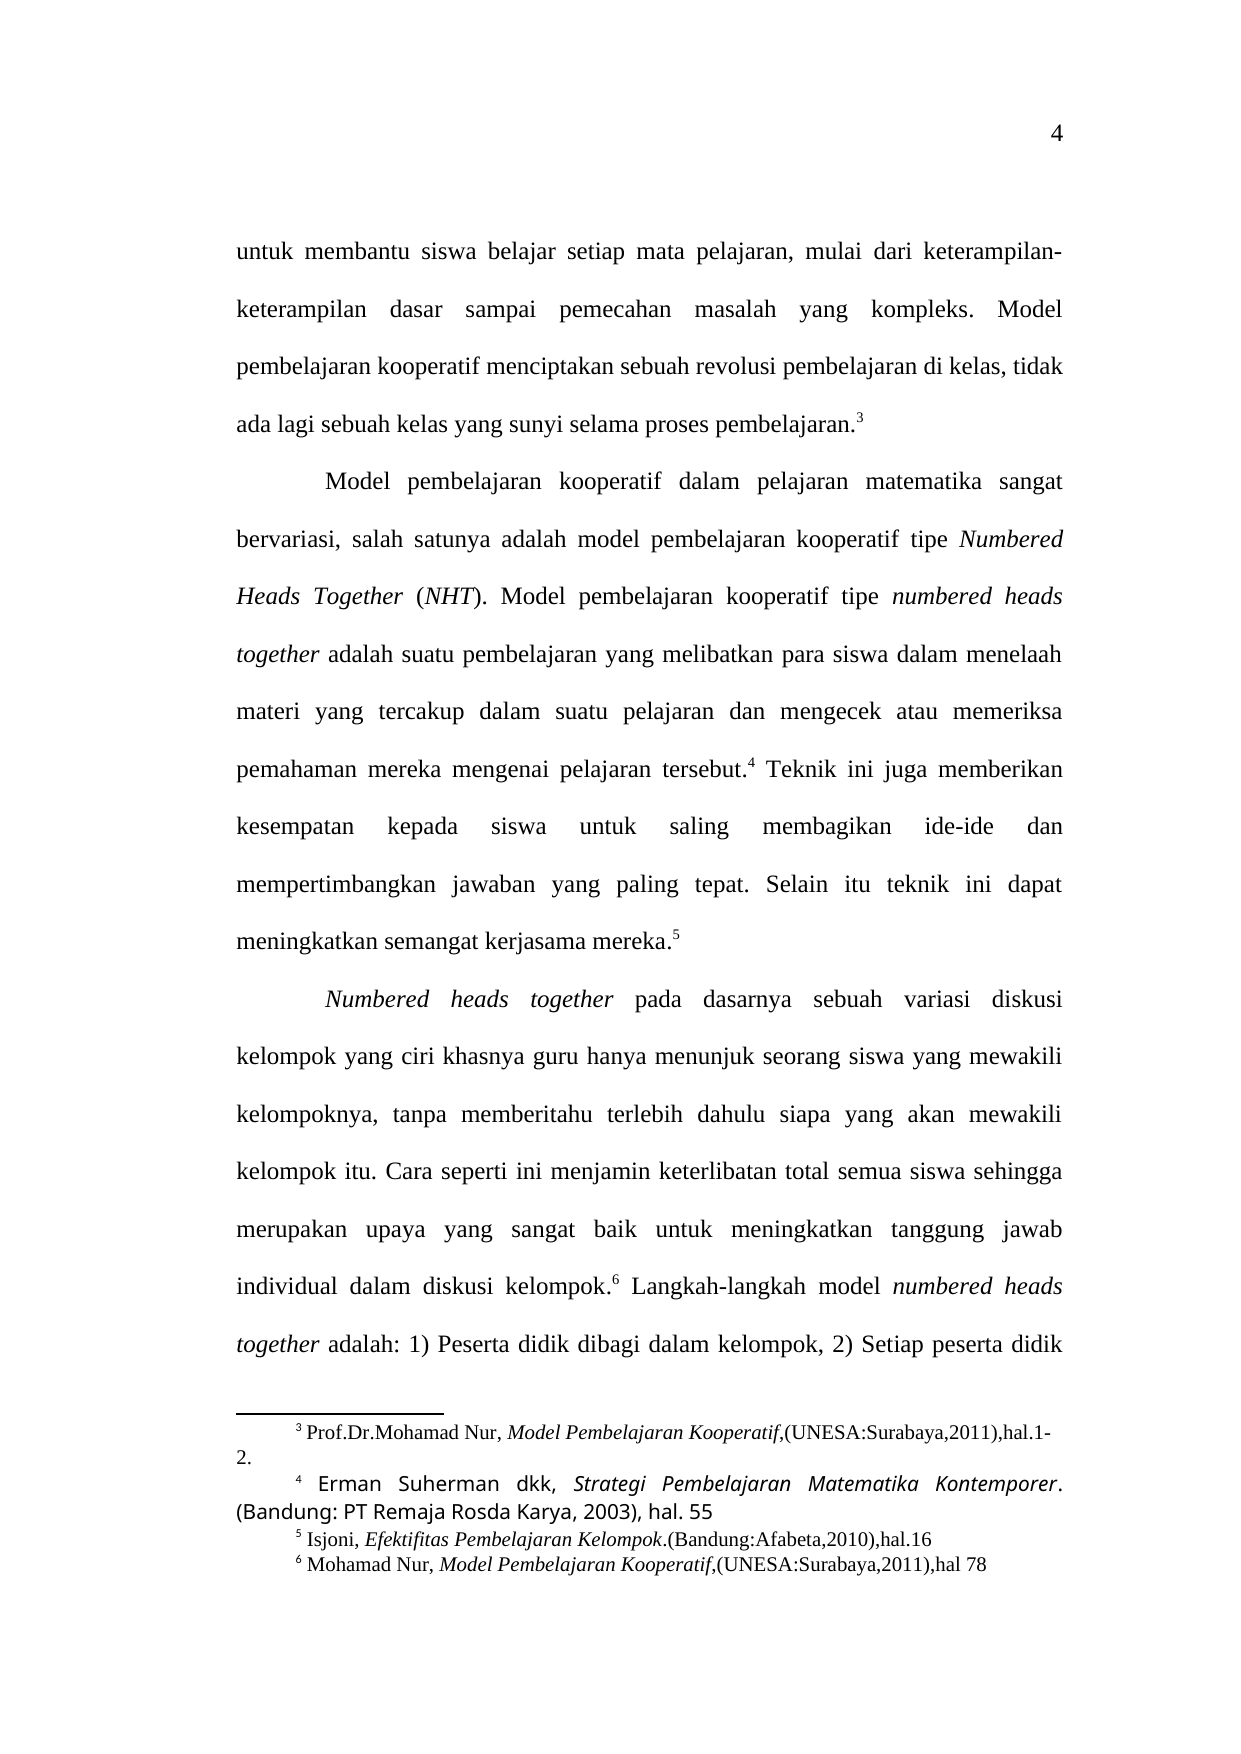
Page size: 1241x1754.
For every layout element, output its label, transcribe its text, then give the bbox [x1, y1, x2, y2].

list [236, 236, 1063, 437]
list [236, 984, 1063, 1357]
list Model pembelajaran kooperatif dalam pelajaran matematika sangat bervariasi, salah satunya adalah model pembelajaran kooperatif tipe Numbered Heads Together (NHT). Model pembelajaran kooperatif tipe numbered heads together adalah suatu pembelajaran yang melibatkan para siswa dalam menelaah materi yang tercakup dalam suatu pelajaran dan mengecek atau memeriksa pemahaman mereka mengenai pelajaran tersebut. Teknik ini juga memberikan kesempatan kepada siswa untuk saling membagikan ide-ide dan mempertimbangkan jawaban yang paling tepat. Selain itu teknik ini dapat meningkatkan semangat kerjasama mereka. [236, 466, 1063, 955]
